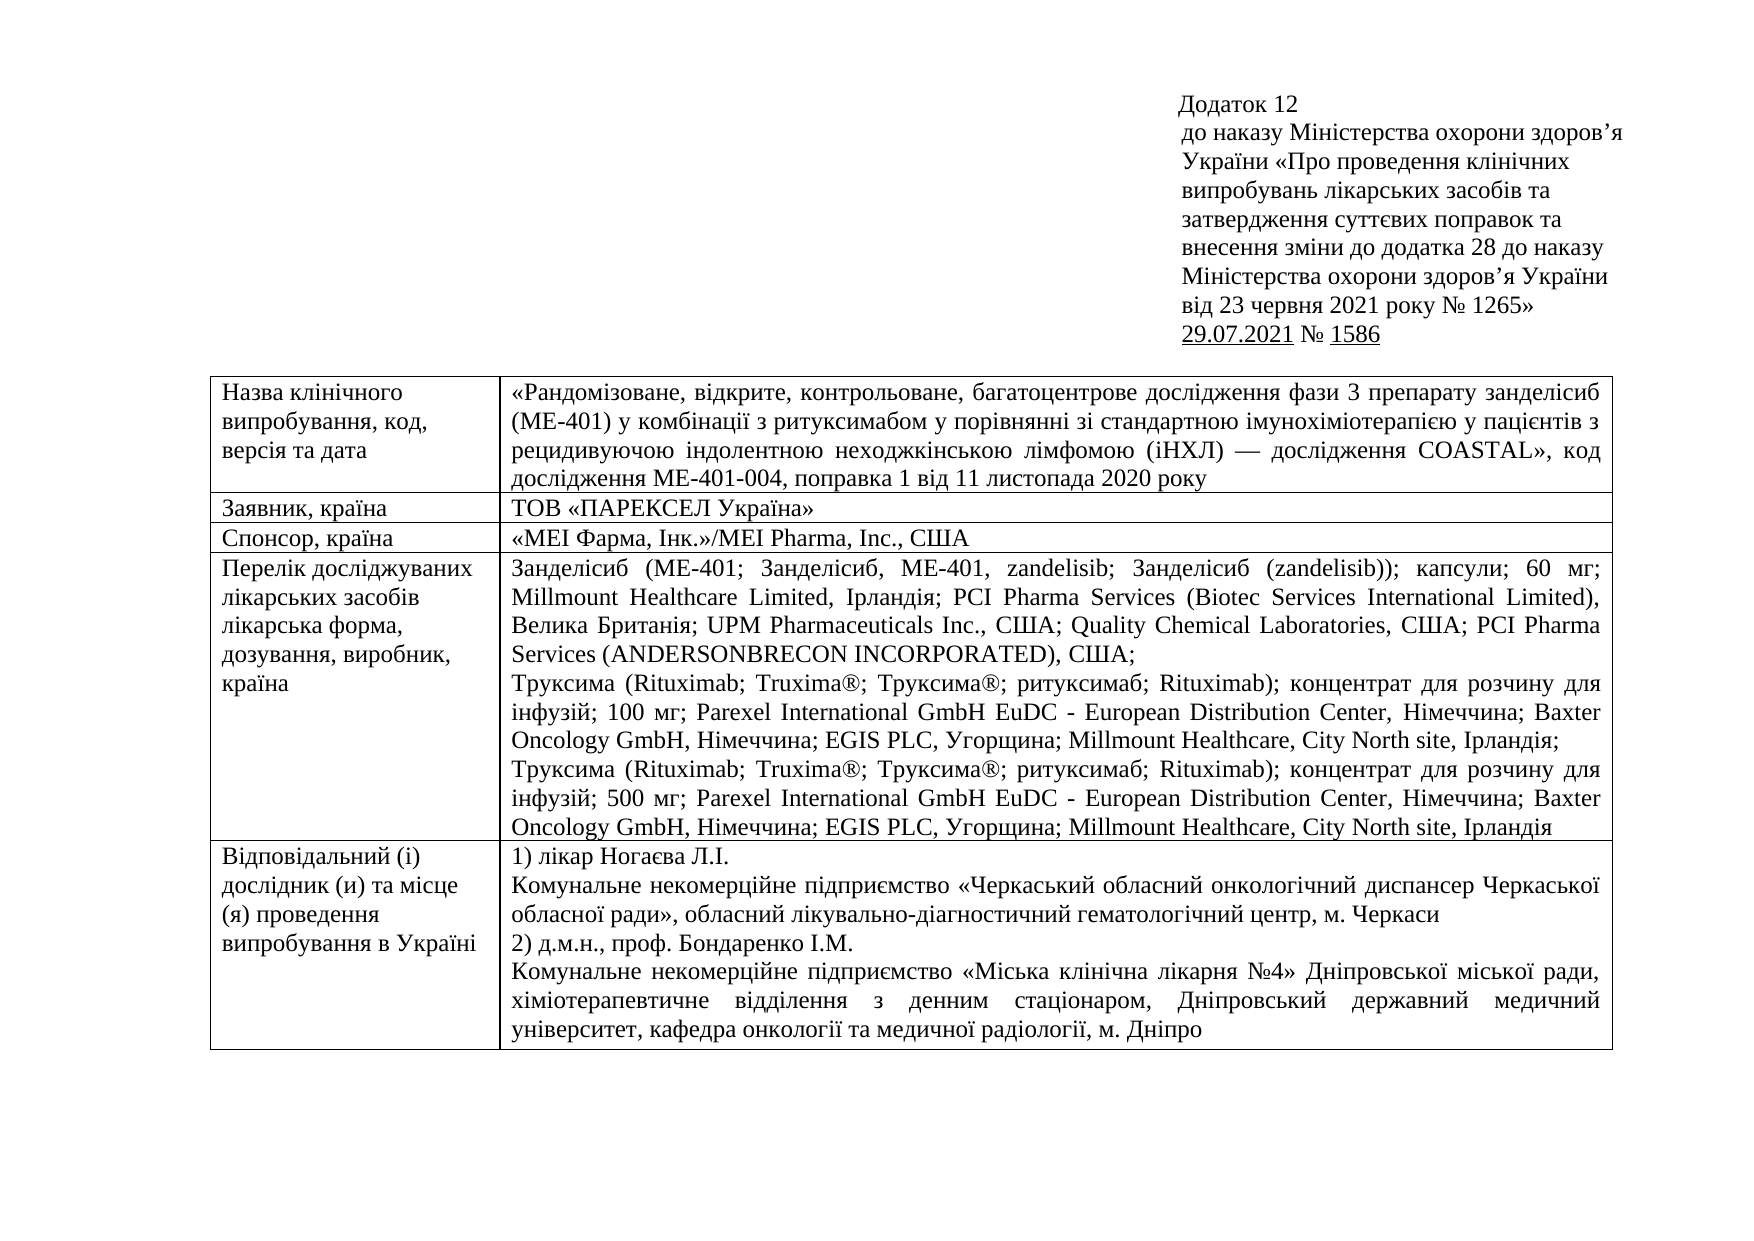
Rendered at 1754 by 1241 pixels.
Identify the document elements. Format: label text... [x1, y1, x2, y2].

table_cell Занделісиб (ME-401; Занделісиб, ME-401, zandelisib; Занделісиб (zandelisib)); капсули; 60 мг; Millmount Healthcare Limited, Ірландія; PCI Pharma Services (Biotec Services International Limited), Велика Британія; UPM Pharmaceuticals Inc., США; Quality Chemical Laboratories, США; PCI Pharma Services (ANDERSONBRECON INCORPORATED), США; Труксима (Rituximab; Truxima®; Труксима®; ритуксимаб; Rituximab); концентрат для розчину для інфузій; 100 мг; Parexel International GmbH EuDC - European Distribution Center, Німеччина; Baxter Oncology GmbH, Німеччина; EGIS PLC, Угорщина; Millmount Healthcare, City North site, Ірландія; Труксима (Rituximab; Truxima®; Труксима®; ритуксимаб; Rituximab); концентрат для розчину для інфузій; 500 мг; Parexel International GmbH EuDC - European Distribution Center, Німеччина; Baxter Oncology GmbH, Німеччина; EGIS PLC, Угорщина; Millmount Healthcare, City North site, Ірландія [501, 553, 1612, 840]
table_cell «МЕІ Фарма, Інк.»/MEI Pharma, Inc., США [501, 523, 1612, 552]
text 29.07.2021 № 1586 [1181, 319, 1624, 347]
text до наказу Міністерства охорони здоров’я України «Про проведення клінічних випробувань лікарських засобів та затвердження суттєвих поправок та внесення зміни до додатка 28 до наказу Міністерства охорони здоров’я України від 23 червня 2021 року № 1265» [1181, 117, 1624, 319]
table_cell Перелік досліджуваних лікарських засобів лікарська форма, дозування, виробник, країна [211, 553, 499, 840]
table_cell ТОВ «ПАРЕКСЕЛ Україна» [501, 493, 1612, 522]
table_cell 1) лікар Ногаєва Л.І. Комунальне некомерційне підприємство «Черкаський обласний онкологічний диспансер Черкаської обласної ради», обласний лікувально-діагностичний гематологічний центр, м. Черкаси 2) д.м.н., проф. Бондаренко І.М. Комунальне некомерційне підприємство «Міська клінічна лікарня №4» Дніпровської міської ради, хіміотерапевтичне відділення з денним стаціонаром, Дніпровський державний медичний університет, кафедра онкології та медичної радіології, м. Дніпро [501, 841, 1612, 1049]
table_cell Спонсор, країна [211, 523, 499, 552]
text фармацевтичного забезпечення _______________________ Іван ЗАДВОРНИХ Додаток 12 [222, 89, 1624, 117]
table_header «Рандомізоване, відкрите, контрольоване, багатоцентрове дослідження фази 3 препарату занделісиб (ME-401) у комбінації з ритуксимабом у порівнянні зі стандартною імунохіміотерапією у пацієнтів з рецидивуючою індолентною неходжкінською лімфомою (iНХЛ) — дослідження COASTAL», код дослідження ME-401-004, поправка 1 від 11 листопада 2020 року [501, 377, 1612, 492]
table_header Назва клінічного випробування, код, версія та дата [211, 377, 499, 492]
table_cell Відповідальний (і) дослідник (и) та місце (я) проведення випробування в Україні [211, 841, 499, 1049]
table_cell Заявник, країна [211, 493, 499, 522]
